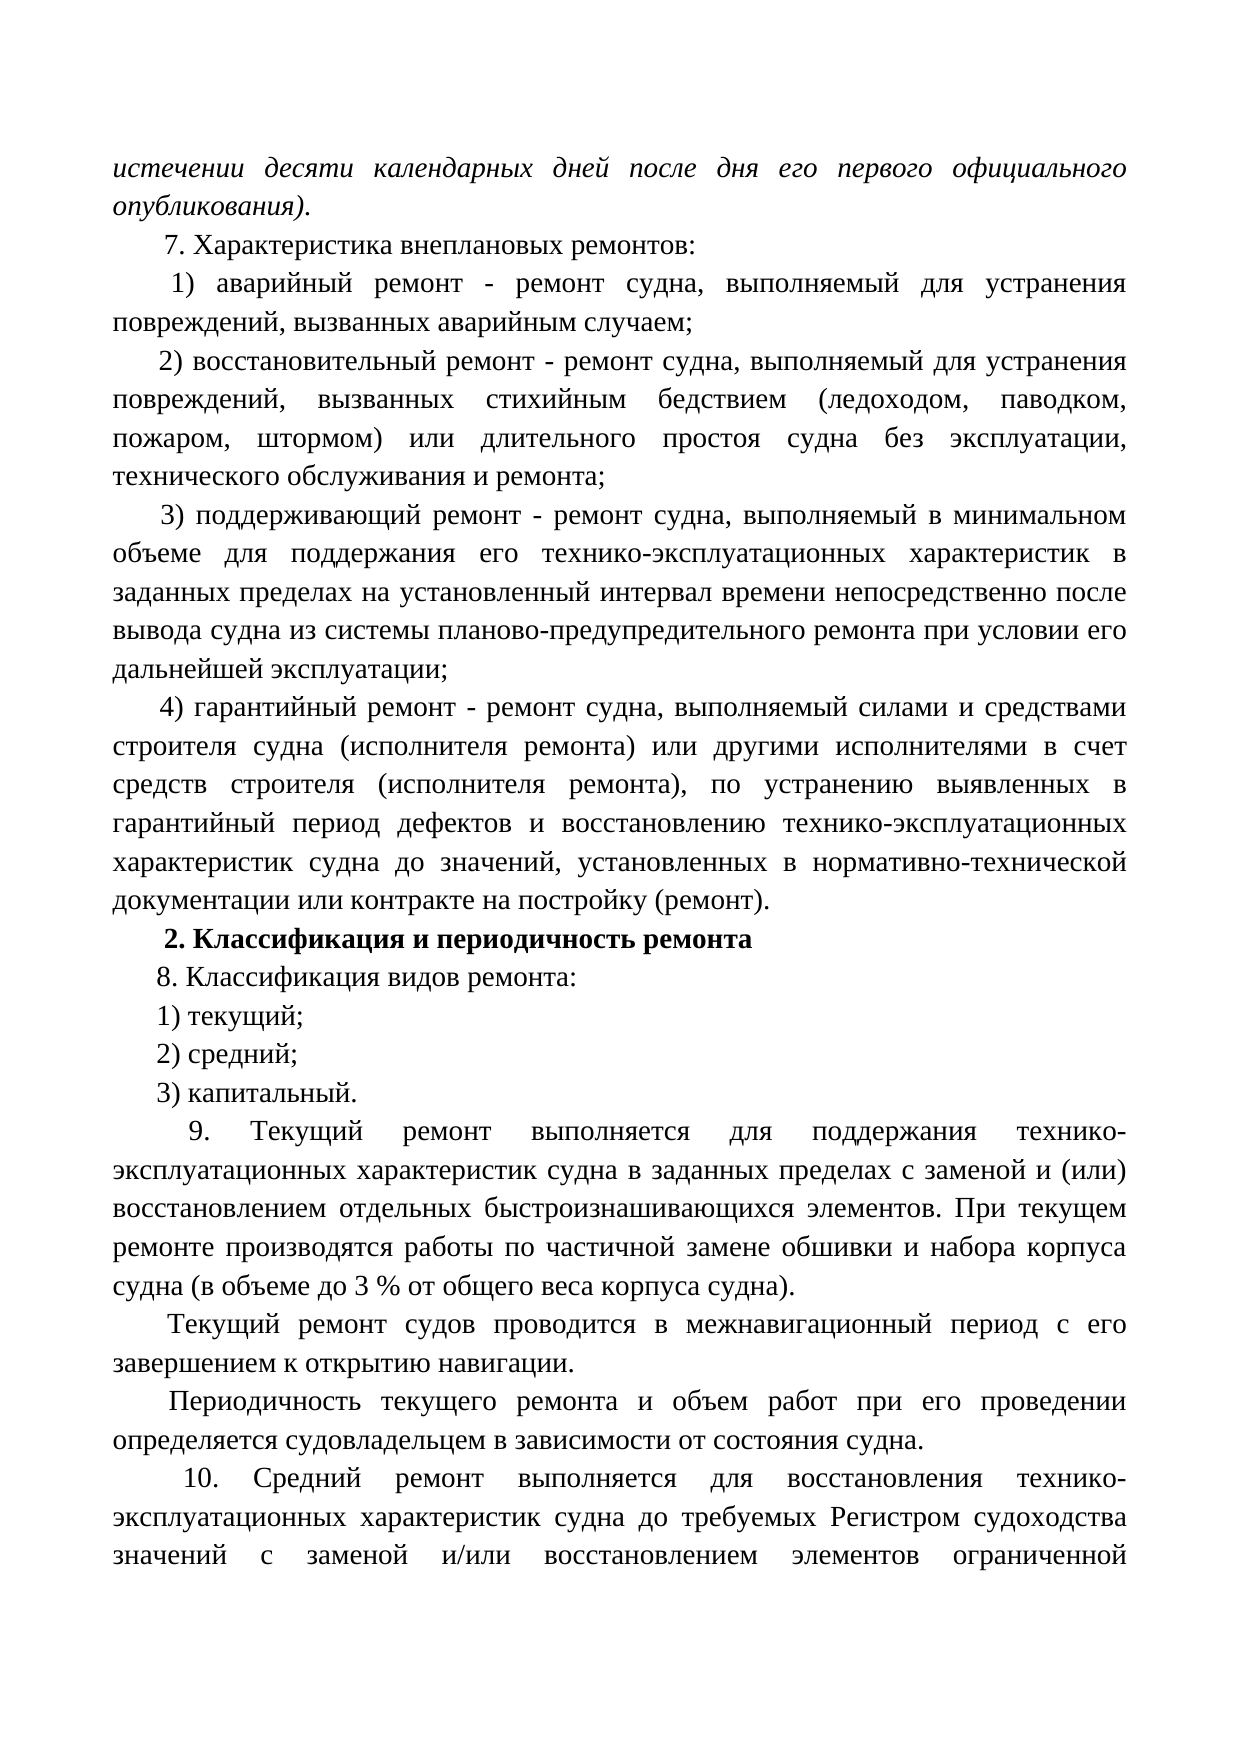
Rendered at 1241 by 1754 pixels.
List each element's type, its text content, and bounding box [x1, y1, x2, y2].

text 7. Характеристика внеплановых ремонтов: [112, 227, 1128, 261]
text 3) поддерживающий ремонт - ремонт судна, выполняемый в минимальном объеме для поддержания его технико-эксплуатационных характеристик в заданных пределах на установленный интервал времени непосредственно после вывода судна из системы планово-предупредительного ремонта при условии его дальнейшей эксплуатации; [112, 497, 1128, 684]
text 2. Классификация и периодичность ремонта [112, 921, 1128, 954]
text 1) аварийный ремонт - ремонт судна, выполняемый для устранения повреждений, вызванных аварийным случаем; [112, 266, 1128, 338]
text 8. Классификация видов ремонта: [112, 959, 1128, 993]
text Текущий ремонт судов проводится в межнавигационный период с его завершением к открытию навигации. [112, 1306, 1128, 1378]
text Периодичность текущего ремонта и объем работ при его проведении определяется судовладельцем в зависимости от состояния судна. [112, 1383, 1128, 1455]
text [112, 150, 1128, 222]
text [112, 1460, 1128, 1571]
text 9. Текущий ремонт выполняется для поддержания технико-эксплуатационных характеристик судна в заданных пределах с заменой и (или) восстановлением отдельных быстроизнашивающихся элементов. При текущем ремонте производятся работы по частичной замене обшивки и набора корпуса судна (в объеме до 3 % от общего веса корпуса судна). [112, 1113, 1128, 1301]
text 2) восстановительный ремонт - ремонт судна, выполняемый для устранения повреждений, вызванных стихийным бедствием (ледоходом, паводком, пожаром, штормом) или длительного простоя судна без эксплуатации, технического обслуживания и ремонта; [112, 343, 1128, 492]
text 2) средний; [112, 1036, 1128, 1070]
text 4) гарантийный ремонт - ремонт судна, выполняемый силами и средствами строителя судна (исполнителя ремонта) или другими исполнителями в счет средств строителя (исполнителя ремонта), по устранению выявленных в гарантийный период дефектов и восстановлению технико-эксплуатационных характеристик судна до значений, установленных в нормативно-технической документации или контракте на постройку (ремонт). [112, 689, 1128, 916]
text 3) капитальный. [112, 1075, 1128, 1108]
text 1) текущий; [112, 998, 1128, 1031]
